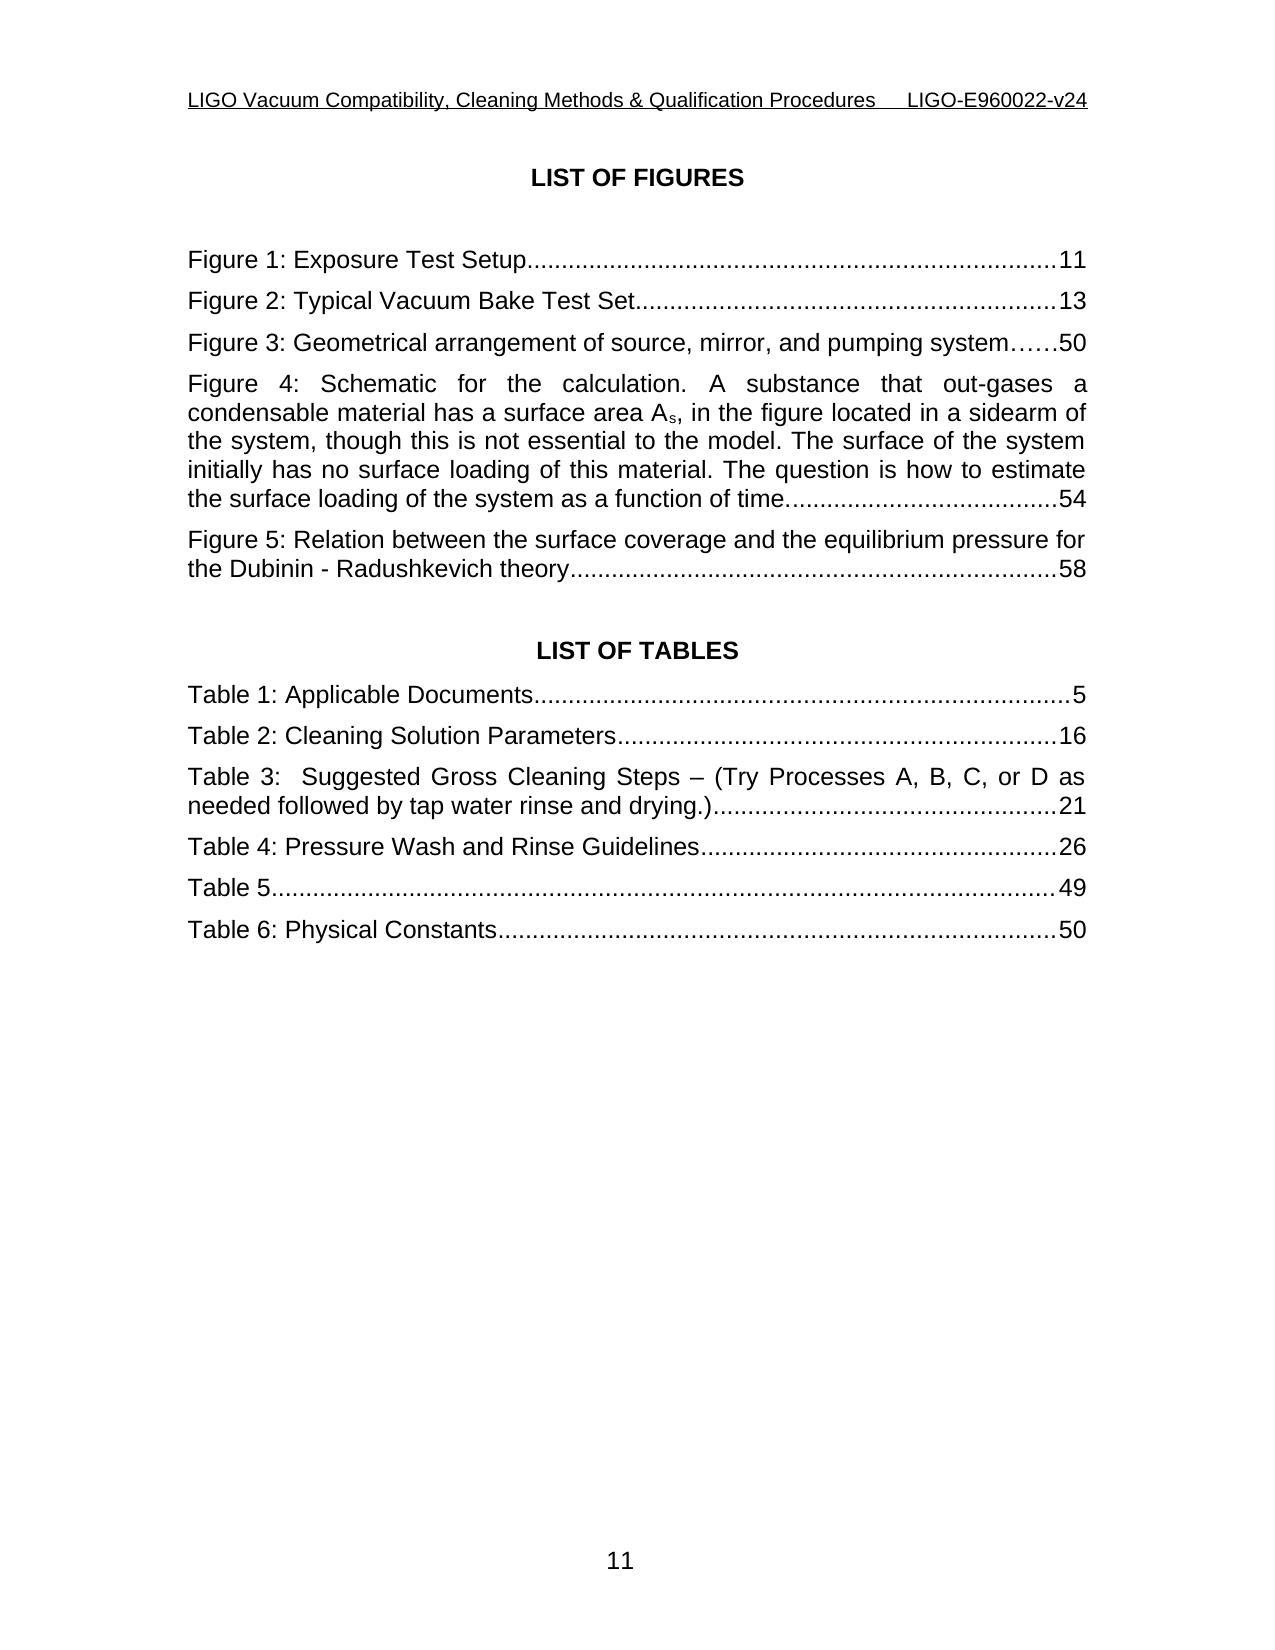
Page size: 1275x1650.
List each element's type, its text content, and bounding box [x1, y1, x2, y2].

text LIST OF TABLES [187, 636, 1087, 665]
text Figure 1: Exposure Test Setup 11 [187, 245, 1087, 274]
text Table 5 49 [187, 873, 1087, 902]
text Table 4: Pressure Wash and Rinse Guidelines 26 [187, 832, 1087, 861]
text Table 3: Suggested Gross Cleaning Steps – (Try Processes A, B, C, or D as needed followed by tap water rinse and drying.) 21 [187, 762, 1087, 819]
text Figure 5: Relation between the surface coverage and the equilibrium pressure for the Dubinin - Radushkevich theory 58 [187, 525, 1087, 582]
text Figure 2: Typical Vacuum Bake Test Set 13 [187, 286, 1087, 315]
text Table 2: Cleaning Solution Parameters 16 [187, 721, 1087, 749]
text LIST OF FIGURES [187, 162, 1087, 191]
text Table 1: Applicable Documents 5 [187, 679, 1087, 708]
text Figure 4: Schematic for the calculation. A substance that out-gases a condensable material has a surface area As, in the figure located in a sidearm of the system, though this is not essential to the model. The surface of the system initially has no surface loading of this material. The question is how to estimate the surface loading of the system as a function of time. 54 [187, 369, 1087, 512]
text Table 6: Physical Constants 50 [187, 914, 1087, 943]
text Figure 3: Geometrical arrangement of source, mirror, and pumping system 50 [187, 327, 1087, 356]
